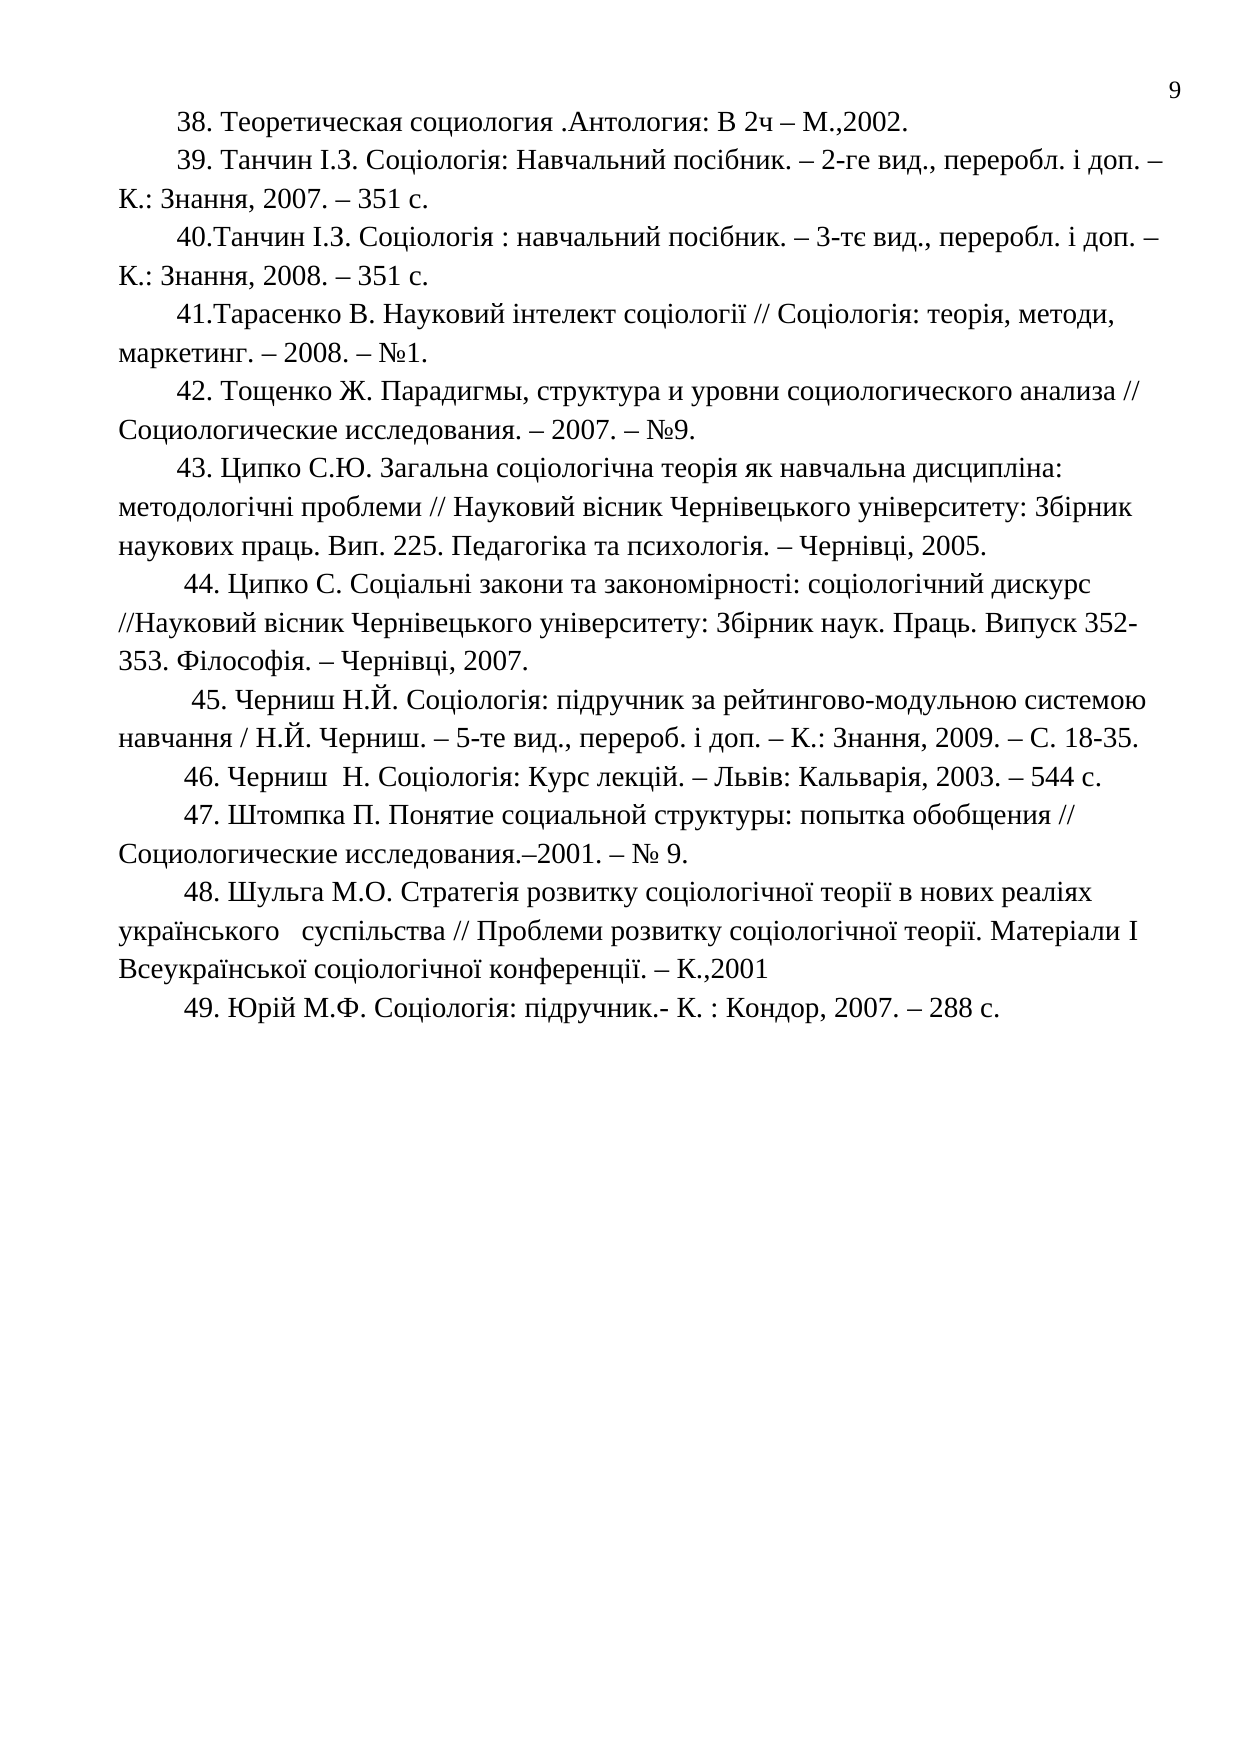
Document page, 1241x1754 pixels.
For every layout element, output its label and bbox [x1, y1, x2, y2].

text [118, 104, 1181, 1024]
